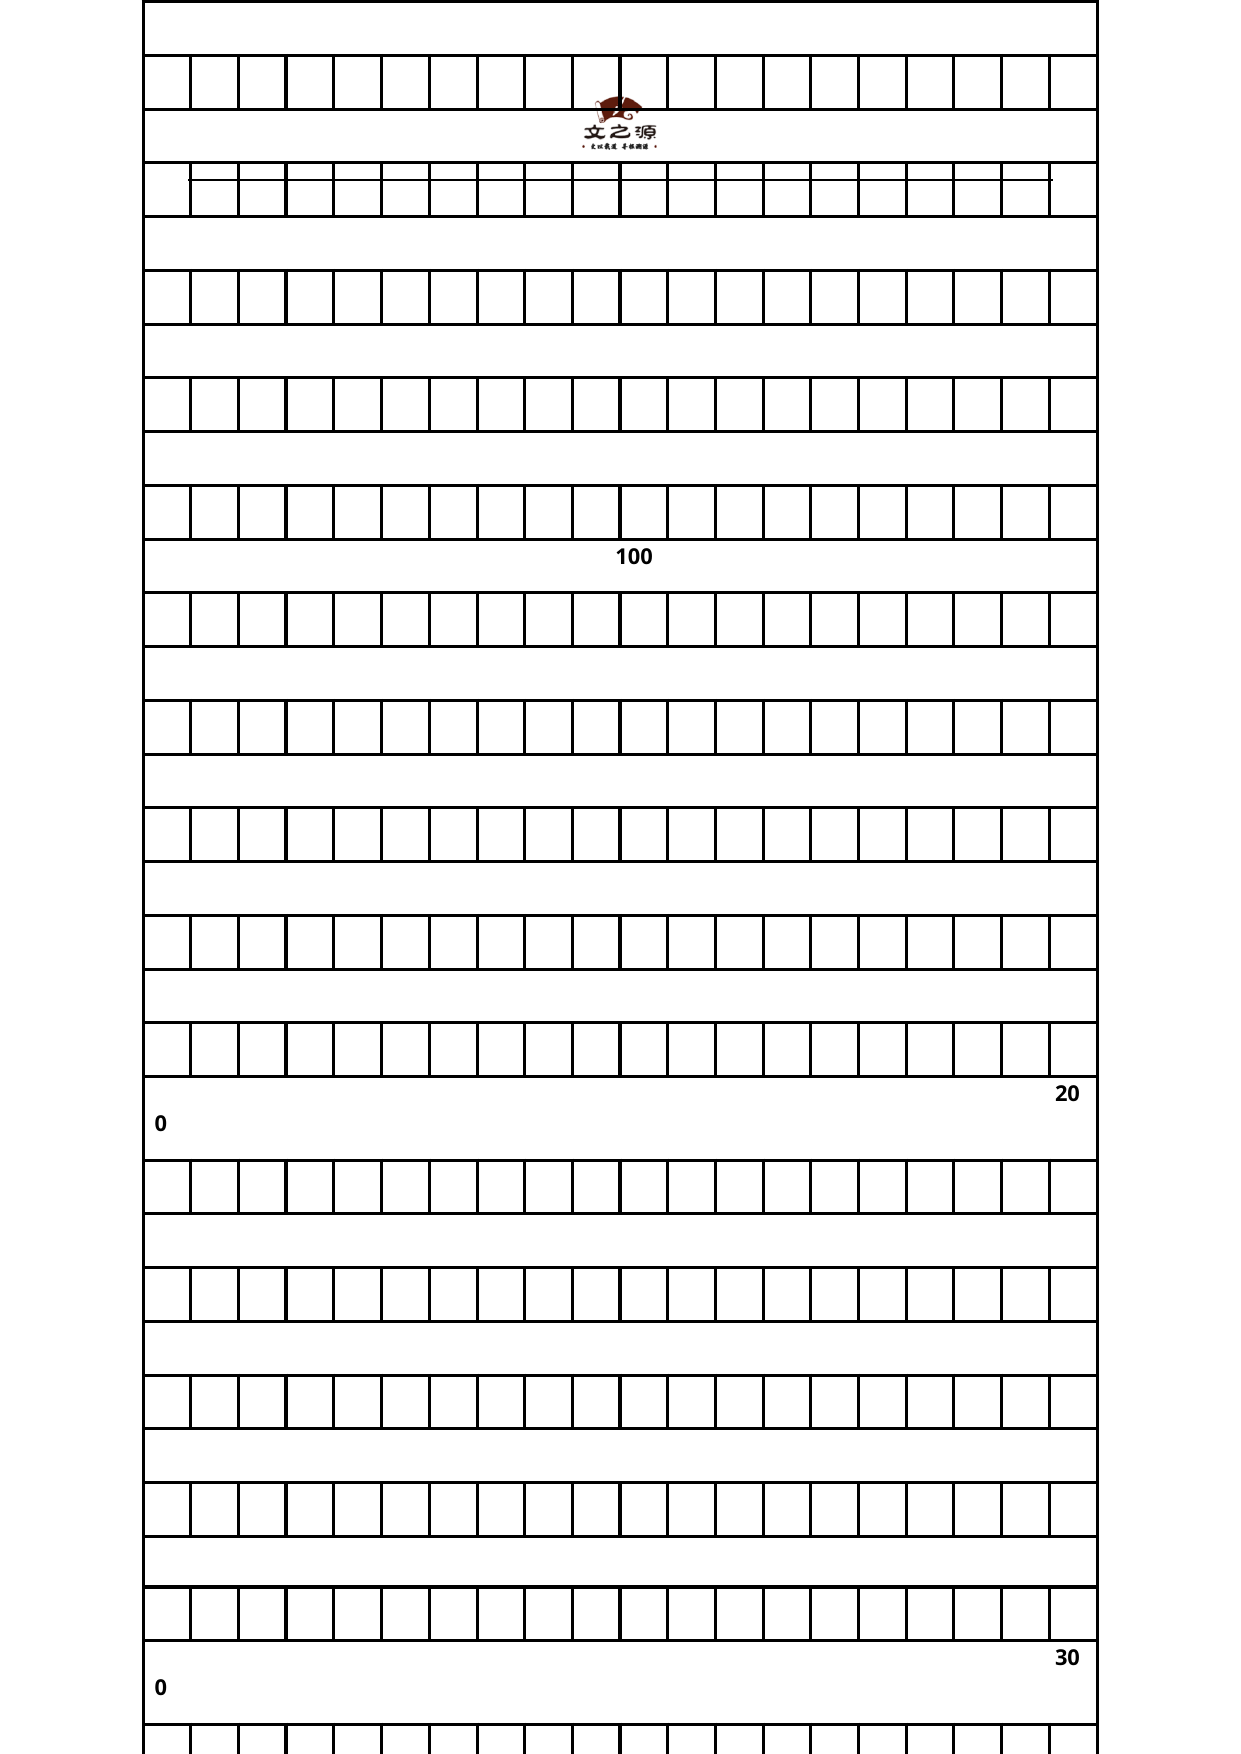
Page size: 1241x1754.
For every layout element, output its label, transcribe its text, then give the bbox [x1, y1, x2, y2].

table_cell [717, 917, 762, 967]
table_cell [717, 1024, 762, 1075]
table_cell [288, 57, 332, 107]
table_cell [622, 1589, 666, 1639]
table_cell [145, 164, 189, 215]
table_cell [192, 272, 237, 322]
table_cell 200 [145, 1078, 1096, 1158]
table_cell [574, 57, 618, 107]
table_cell [240, 1024, 284, 1075]
table_cell [1003, 487, 1048, 537]
table_cell [335, 57, 380, 107]
table_cell [574, 379, 618, 430]
table_cell [908, 917, 952, 967]
table_cell [479, 164, 523, 215]
table_cell [145, 1162, 189, 1212]
table_cell [145, 648, 1096, 699]
table_cell [335, 1726, 380, 1754]
table_cell [1051, 1162, 1096, 1212]
table_cell [574, 1484, 618, 1535]
table_cell [1051, 379, 1096, 430]
table_cell [383, 809, 428, 860]
table_cell [192, 809, 237, 860]
table_cell [812, 1589, 857, 1639]
table_cell [192, 379, 237, 430]
table_cell [288, 379, 332, 430]
table_cell [145, 57, 189, 107]
table_cell [431, 702, 476, 752]
table_cell [574, 164, 618, 215]
table_cell [479, 594, 523, 645]
table_cell [192, 702, 237, 752]
table_cell [669, 379, 714, 430]
table_cell [145, 433, 1096, 484]
table_cell [526, 57, 571, 107]
table_cell [1003, 57, 1048, 107]
table_cell [288, 1024, 332, 1075]
table_cell [812, 57, 857, 107]
table_cell [574, 1269, 618, 1320]
table_cell [622, 272, 666, 322]
table_cell [526, 1162, 571, 1212]
table_cell [288, 164, 332, 215]
table_cell [955, 1024, 1000, 1075]
table_cell [765, 379, 809, 430]
table_cell [717, 809, 762, 860]
table_cell [526, 1484, 571, 1535]
table_cell [288, 594, 332, 645]
table_cell [383, 164, 428, 215]
table_cell [335, 487, 380, 537]
table_cell [955, 594, 1000, 645]
table_cell [765, 1377, 809, 1427]
table_cell [955, 1726, 1000, 1754]
table_cell [1051, 594, 1096, 645]
table_cell [669, 594, 714, 645]
table_cell [1051, 272, 1096, 322]
table_cell [1051, 702, 1096, 752]
table_cell [574, 917, 618, 967]
table_cell [1003, 272, 1048, 322]
table_cell [479, 272, 523, 322]
table_cell [335, 1589, 380, 1639]
table_cell [669, 809, 714, 860]
table_cell [192, 1269, 237, 1320]
table_cell [526, 379, 571, 430]
table_cell [1051, 1024, 1096, 1075]
table_cell [192, 1377, 237, 1427]
table_cell [955, 164, 1000, 215]
table_cell [717, 1484, 762, 1535]
table_cell [479, 1269, 523, 1320]
table_cell [622, 917, 666, 967]
table_cell [1003, 594, 1048, 645]
table_cell [145, 756, 1096, 806]
table_cell [1051, 1484, 1096, 1535]
table_cell [717, 1162, 762, 1212]
table_cell [431, 917, 476, 967]
table_cell [717, 379, 762, 430]
table_cell [240, 1726, 284, 1754]
table_cell [669, 1024, 714, 1075]
table_cell [908, 702, 952, 752]
table_cell [1051, 809, 1096, 860]
table_cell [145, 1323, 1096, 1373]
table_cell [288, 809, 332, 860]
table_cell [383, 917, 428, 967]
table_cell [908, 809, 952, 860]
table_cell [145, 1538, 1096, 1585]
table_cell [860, 1162, 905, 1212]
table_cell [431, 1377, 476, 1427]
table_cell [526, 917, 571, 967]
table_cell [622, 1269, 666, 1320]
table_cell [240, 1162, 284, 1212]
table_cell [335, 1162, 380, 1212]
table_cell [192, 594, 237, 645]
table_cell [1003, 1726, 1048, 1754]
table_cell [812, 1162, 857, 1212]
table_cell [431, 57, 476, 107]
table_cell [526, 1589, 571, 1639]
table_cell [383, 487, 428, 537]
table_cell [145, 863, 1096, 914]
table_cell [955, 702, 1000, 752]
table_cell [240, 272, 284, 322]
table_cell [192, 487, 237, 537]
table_cell [955, 487, 1000, 537]
table_cell [335, 809, 380, 860]
table_cell [192, 1484, 237, 1535]
table_cell [1003, 809, 1048, 860]
table_cell [669, 917, 714, 967]
table_cell [383, 1162, 428, 1212]
table_cell [479, 57, 523, 107]
table_cell [240, 917, 284, 967]
table_cell [479, 1162, 523, 1212]
table_cell [1051, 164, 1096, 215]
table_cell [526, 487, 571, 537]
table_cell [812, 1377, 857, 1427]
table_cell [383, 1269, 428, 1320]
table_cell [383, 379, 428, 430]
table_cell [431, 164, 476, 215]
table_cell [240, 57, 284, 107]
table_cell [288, 1162, 332, 1212]
table_cell [383, 272, 428, 322]
table_cell [479, 1726, 523, 1754]
table_cell [145, 594, 189, 645]
table_cell [574, 594, 618, 645]
table_cell [955, 57, 1000, 107]
table_cell [479, 917, 523, 967]
table_cell [908, 379, 952, 430]
table_cell [812, 272, 857, 322]
table_cell [1051, 1726, 1096, 1754]
table_cell [860, 1726, 905, 1754]
table_cell [145, 1430, 1096, 1481]
table_cell [812, 809, 857, 860]
table_cell [669, 1377, 714, 1427]
table_cell [669, 1726, 714, 1754]
table_cell [431, 487, 476, 537]
table_cell [812, 594, 857, 645]
table_cell [860, 702, 905, 752]
table_cell [717, 164, 762, 215]
table_cell [669, 1484, 714, 1535]
table_cell [526, 1024, 571, 1075]
table_cell [1051, 1589, 1096, 1639]
table_cell [669, 1589, 714, 1639]
table_cell [335, 272, 380, 322]
table_cell [288, 702, 332, 752]
table_cell [765, 57, 809, 107]
table_cell [288, 1726, 332, 1754]
table_cell [622, 164, 666, 215]
table_cell [908, 1024, 952, 1075]
table_cell [574, 809, 618, 860]
table_cell [1003, 1484, 1048, 1535]
table_cell [908, 1377, 952, 1427]
table_cell [1003, 1162, 1048, 1212]
table_cell [860, 272, 905, 322]
table_cell [240, 379, 284, 430]
table_cell [526, 1269, 571, 1320]
table_cell [335, 1024, 380, 1075]
table_header [145, 3, 1096, 54]
table_cell [622, 1726, 666, 1754]
table_cell [860, 1269, 905, 1320]
table_cell [526, 1377, 571, 1427]
table_cell [717, 1269, 762, 1320]
table_cell [145, 1589, 189, 1639]
table_cell [431, 272, 476, 322]
table_cell [622, 1162, 666, 1212]
table_cell [622, 1024, 666, 1075]
table_cell [1003, 379, 1048, 430]
table_cell [812, 917, 857, 967]
table_cell [192, 164, 237, 215]
table_cell [765, 702, 809, 752]
table_cell [955, 1484, 1000, 1535]
table_cell [288, 917, 332, 967]
table_cell [812, 487, 857, 537]
table_cell [383, 1484, 428, 1535]
table_cell [908, 1726, 952, 1754]
table_cell [145, 111, 1096, 161]
table_cell [669, 164, 714, 215]
table_cell [479, 702, 523, 752]
table_cell [765, 272, 809, 322]
table_cell [192, 1024, 237, 1075]
table_cell [288, 1377, 332, 1427]
table_cell [812, 1484, 857, 1535]
table_cell [145, 702, 189, 752]
table_cell [1003, 1589, 1048, 1639]
table_cell [526, 702, 571, 752]
table_cell [622, 702, 666, 752]
table_cell [622, 57, 666, 107]
table_cell [145, 487, 189, 537]
table_cell [526, 1726, 571, 1754]
table_cell [1003, 917, 1048, 967]
table_cell [145, 326, 1096, 376]
table_cell [622, 487, 666, 537]
table_cell [812, 164, 857, 215]
table_cell [288, 272, 332, 322]
table_cell [908, 1589, 952, 1639]
table_cell [765, 1484, 809, 1535]
table_cell [145, 971, 1096, 1021]
table_cell [955, 1269, 1000, 1320]
table_cell [145, 1377, 189, 1427]
table_cell [860, 917, 905, 967]
table_cell [955, 1589, 1000, 1639]
table_cell [908, 272, 952, 322]
table_cell [574, 272, 618, 322]
table_cell [431, 1726, 476, 1754]
table_cell [145, 272, 189, 322]
table_cell [574, 1589, 618, 1639]
table_cell [765, 164, 809, 215]
table_cell [288, 1589, 332, 1639]
table_cell [574, 702, 618, 752]
table_cell [765, 1162, 809, 1212]
table_cell [1051, 1377, 1096, 1427]
table_cell [574, 1024, 618, 1075]
table_cell 100 [145, 541, 1096, 591]
table_cell [479, 809, 523, 860]
table_cell [860, 809, 905, 860]
table_cell [908, 1269, 952, 1320]
table_cell [717, 487, 762, 537]
table_cell [955, 1162, 1000, 1212]
table_cell [908, 487, 952, 537]
table_cell 300 [145, 1642, 1096, 1723]
table_cell [574, 1162, 618, 1212]
table_cell [669, 1162, 714, 1212]
table_cell [240, 594, 284, 645]
table_cell [860, 1377, 905, 1427]
table_cell [812, 1269, 857, 1320]
table_cell [145, 917, 189, 967]
table_cell [812, 702, 857, 752]
table_cell [335, 164, 380, 215]
table_cell [1003, 164, 1048, 215]
table_cell [908, 164, 952, 215]
table_cell [765, 917, 809, 967]
table_cell [431, 379, 476, 430]
table_cell [431, 1484, 476, 1535]
table_cell [192, 57, 237, 107]
table_cell [479, 487, 523, 537]
table_cell [622, 1377, 666, 1427]
table_cell [860, 594, 905, 645]
table_cell [1003, 1269, 1048, 1320]
table_cell [240, 164, 284, 215]
table_cell [431, 594, 476, 645]
table_cell [145, 1726, 189, 1754]
table_cell [240, 1589, 284, 1639]
table_cell [288, 1269, 332, 1320]
table_cell [431, 1589, 476, 1639]
table_cell [669, 702, 714, 752]
table_cell [955, 379, 1000, 430]
table_cell [383, 57, 428, 107]
table_cell [1003, 1377, 1048, 1427]
table_cell [860, 1589, 905, 1639]
table_cell [765, 1726, 809, 1754]
table_cell [860, 1024, 905, 1075]
table_cell [431, 1162, 476, 1212]
table_cell [145, 1024, 189, 1075]
table_cell [240, 702, 284, 752]
table_cell [622, 809, 666, 860]
table_cell [145, 1484, 189, 1535]
table_cell [240, 487, 284, 537]
table_cell [192, 1162, 237, 1212]
table_cell [288, 1484, 332, 1535]
table_cell [240, 1269, 284, 1320]
table_cell [526, 272, 571, 322]
table_cell [335, 702, 380, 752]
table_cell [383, 594, 428, 645]
table_cell [383, 1726, 428, 1754]
table_cell [526, 594, 571, 645]
table_cell [335, 1377, 380, 1427]
table_cell [860, 1484, 905, 1535]
table_cell [145, 379, 189, 430]
table_cell [431, 1269, 476, 1320]
table_cell [717, 594, 762, 645]
table_cell [765, 1589, 809, 1639]
table_cell [240, 809, 284, 860]
table_cell [526, 164, 571, 215]
table_cell [431, 809, 476, 860]
table_cell [479, 1377, 523, 1427]
table_cell [812, 1726, 857, 1754]
table_cell [145, 809, 189, 860]
table_cell [1003, 1024, 1048, 1075]
table_cell [717, 1726, 762, 1754]
table_cell [479, 1484, 523, 1535]
table_cell [383, 1024, 428, 1075]
table_cell [717, 57, 762, 107]
table_cell [812, 379, 857, 430]
table_cell [479, 379, 523, 430]
table_cell [860, 164, 905, 215]
table_cell [145, 1269, 189, 1320]
table_cell [765, 1024, 809, 1075]
table_cell [812, 1024, 857, 1075]
table_cell [669, 57, 714, 107]
table_cell [192, 1589, 237, 1639]
table_cell [955, 917, 1000, 967]
table_cell [574, 487, 618, 537]
table_cell [765, 809, 809, 860]
table_cell [955, 809, 1000, 860]
table_cell [288, 487, 332, 537]
table_cell [335, 1269, 380, 1320]
table_cell [145, 218, 1096, 269]
table_cell [1051, 57, 1096, 107]
table_cell [669, 487, 714, 537]
table_cell [431, 1024, 476, 1075]
table_cell [717, 702, 762, 752]
table_cell [908, 1162, 952, 1212]
table_cell [717, 1589, 762, 1639]
table_cell [240, 1484, 284, 1535]
table_cell [717, 1377, 762, 1427]
table_cell [908, 594, 952, 645]
table_cell [145, 1215, 1096, 1266]
table_cell [335, 594, 380, 645]
table_cell [860, 379, 905, 430]
table_cell [622, 594, 666, 645]
table_cell [335, 917, 380, 967]
table_cell [955, 272, 1000, 322]
table_cell [1051, 1269, 1096, 1320]
table_cell [383, 702, 428, 752]
table_cell [526, 809, 571, 860]
table_cell [717, 272, 762, 322]
table_cell [860, 487, 905, 537]
table_cell [1051, 917, 1096, 967]
table_cell [860, 57, 905, 107]
table_cell [1051, 487, 1096, 537]
table_cell [765, 1269, 809, 1320]
table_cell [192, 1726, 237, 1754]
table_cell [622, 379, 666, 430]
table_cell [479, 1589, 523, 1639]
table_cell [622, 1484, 666, 1535]
table_cell [192, 917, 237, 967]
table_cell [574, 1377, 618, 1427]
table_cell [908, 1484, 952, 1535]
table_cell [383, 1377, 428, 1427]
table_cell [669, 1269, 714, 1320]
table_cell [240, 1377, 284, 1427]
table_cell [669, 272, 714, 322]
table_cell [479, 1024, 523, 1075]
table_cell [955, 1377, 1000, 1427]
table_cell [1003, 702, 1048, 752]
table_cell [765, 594, 809, 645]
table_cell [574, 1726, 618, 1754]
table_cell [335, 1484, 380, 1535]
table_cell [335, 379, 380, 430]
table_cell [765, 487, 809, 537]
table_cell [908, 57, 952, 107]
table_cell [383, 1589, 428, 1639]
